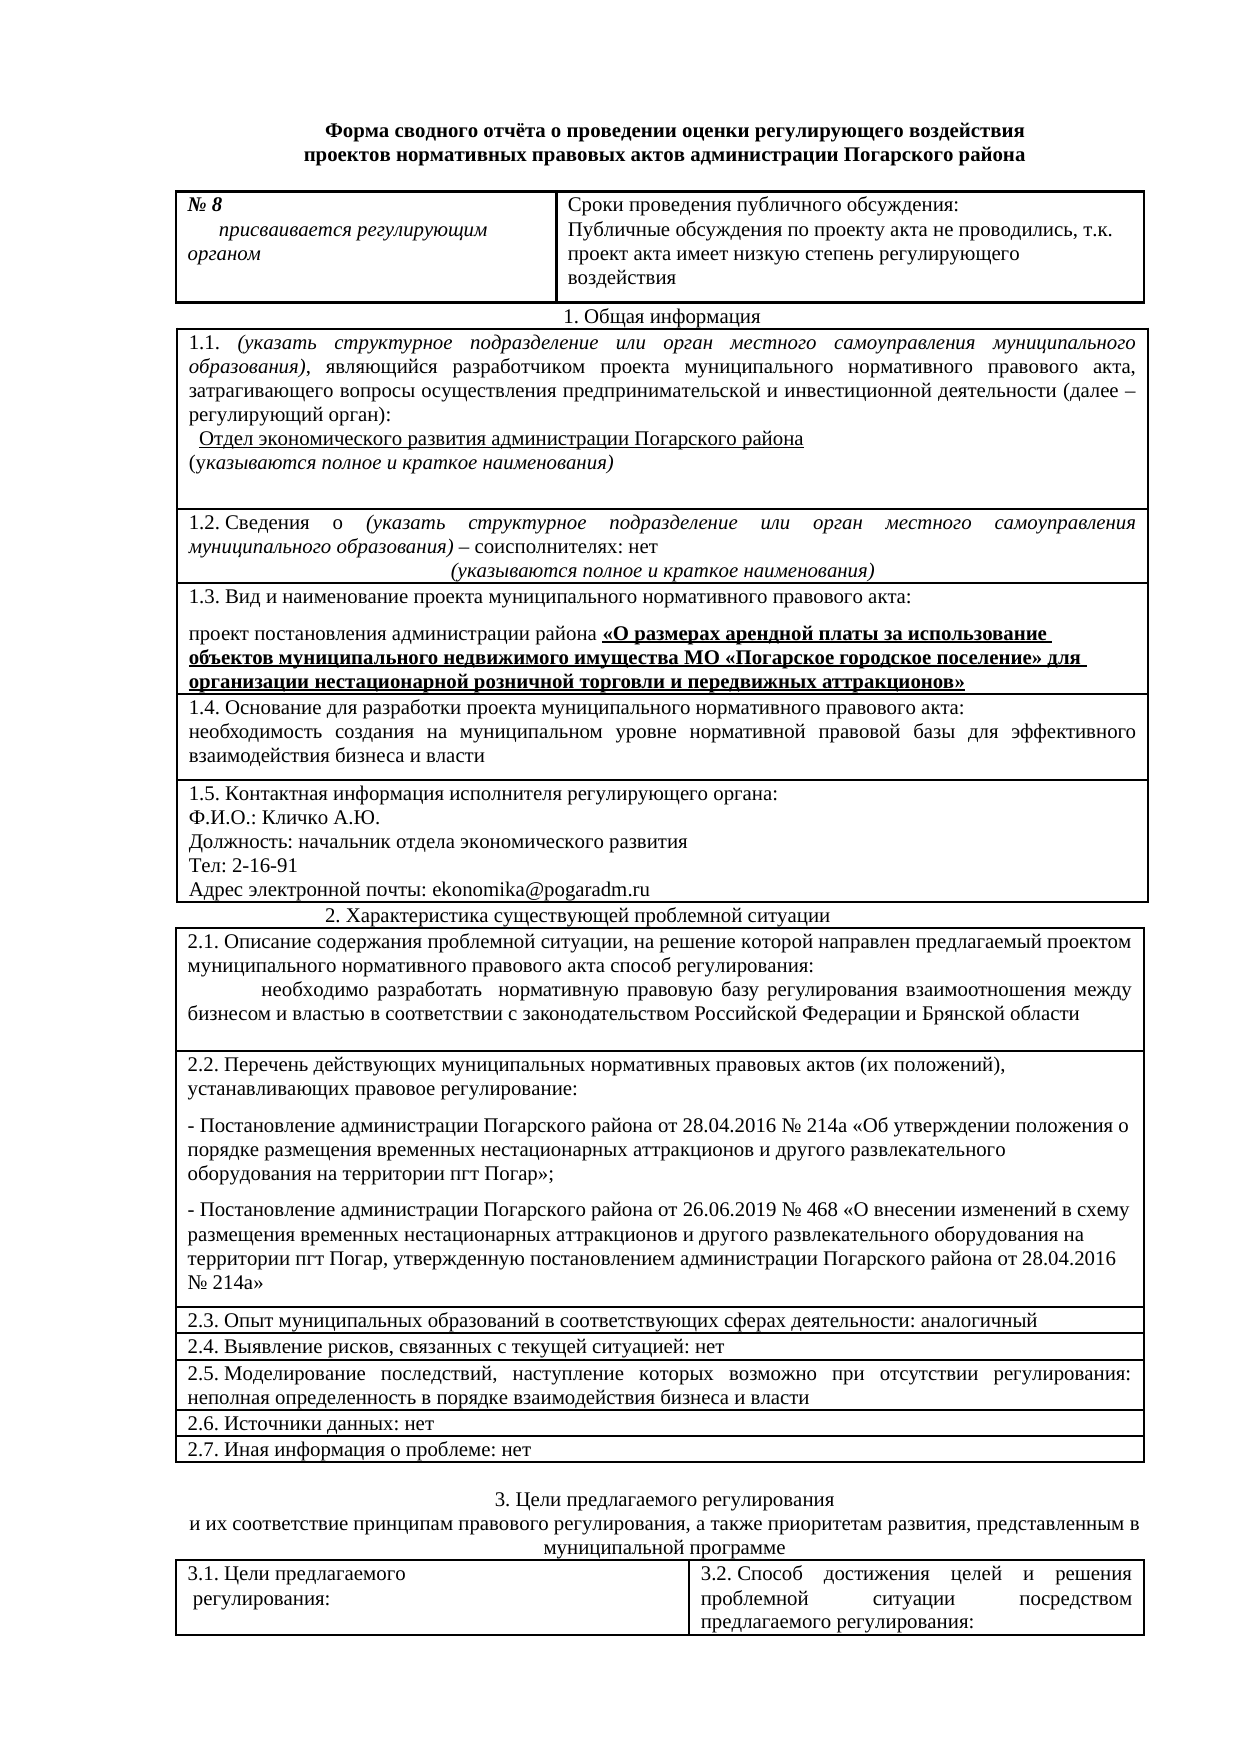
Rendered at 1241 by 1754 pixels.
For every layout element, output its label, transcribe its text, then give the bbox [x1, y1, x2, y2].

table_header 3.2. Способ достижения целей и решения проблемной ситуации посредством предлагаемого регулирования: [690, 1561, 1143, 1633]
table_cell 1.3. Вид и наименование проекта муниципального нормативного правового акта: проект постановления администрации района «О размерах арендной платы за использование объектов муниципального недвижимого имущества МО «Погарское городское поселение» для организации нестационарной розничной торговли и передвижных аттракционов» [178, 584, 1147, 693]
text и их соответствие принципам правового регулирования, а также приоритетам развития, представленным в муниципальной программе [177, 1511, 1152, 1559]
table_cell 2.4. Выявление рисков, связанных с текущей ситуацией: нет [177, 1334, 1143, 1358]
text 1. Общая информация [177, 303, 1152, 328]
table_header Сроки проведения публичного обсуждения: Публичные обсуждения по проекту акта не проводились, т.к. проект акта имеет низкую степень регулирующего воздействия [558, 193, 1143, 301]
table_header 3.1. Цели предлагаемого регулирования: [177, 1561, 688, 1633]
table_cell 2.3. Опыт муниципальных образований в соответствующих сферах деятельности: аналогичный [177, 1308, 1143, 1332]
text 3. Цели предлагаемого регулирования [177, 1487, 1152, 1511]
table_cell 2.7. Иная информация о проблеме: нет [177, 1437, 1143, 1461]
table_header № 8 присваивается регулирующим органом [177, 193, 555, 301]
table_cell 1.5. Контактная информация исполнителя регулирующего органа: Ф.И.О.: Кличко А.Ю. Должность: начальник отдела экономического развития Тел: 2-16-91 Адрес электронной почты: ekonomika@pogaradm.ru [178, 781, 1147, 901]
text 2. Характеристика существующей проблемной ситуации [177, 903, 1152, 927]
text Форма сводного отчёта о проведении оценки регулирующего воздействия [251, 118, 1152, 142]
table_cell 2.6. Источники данных: нет [177, 1411, 1143, 1435]
table_header 2.1. Описание содержания проблемной ситуации, на решение которой направлен предлагаемый проектом муниципального нормативного правового акта способ регулирования: необходимо разработать нормативную правовую базу регулирования взаимоотношения между бизнесом и властью в соответствии с законодательством Российской Федерации и Брянской области [177, 929, 1143, 1050]
table_cell 1.4. Основание для разработки проекта муниципального нормативного правового акта: необходимость создания на муниципальном уровне нормативной правовой базы для эффективного взаимодействия бизнеса и власти [178, 695, 1147, 778]
text проектов нормативных правовых актов администрации Погарского района [177, 142, 1152, 166]
table_cell 2.5. Моделирование последствий, наступление которых возможно при отсутствии регулирования: неполная определенность в порядке взаимодействия бизнеса и власти [177, 1361, 1143, 1409]
table_cell 1.2. Сведения о (указать структурное подразделение или орган местного самоуправления муниципального образования) – соисполнителях: нет (указываются полное и краткое наименования) [178, 510, 1147, 582]
table_header 1.1. (указать структурное подразделение или орган местного самоуправления муниципального образования), являющийся разработчиком проекта муниципального нормативного правового акта, затрагивающего вопросы осуществления предпринимательской и инвестиционной деятельности (далее – регулирующий орган): Отдел экономического развития администрации Погарского района (указываются полное и краткое наименования) [178, 330, 1147, 508]
table_cell 2.2. Перечень действующих муниципальных нормативных правовых актов (их положений), устанавливающих правовое регулирование: - Постановление администрации Погарского района от 28.04.2016 № 214а «Об утверждении положения о порядке размещения временных нестационарных аттракционов и другого развлекательного оборудования на территории пгт Погар»; - Постановление администрации Погарского района от 26.06.2019 № 468 «О внесении изменений в схему размещения временных нестационарных аттракционов и другого развлекательного оборудования на территории пгт Погар, утвержденную постановлением администрации Погарского района от 28.04.2016 № 214а» [177, 1052, 1143, 1306]
